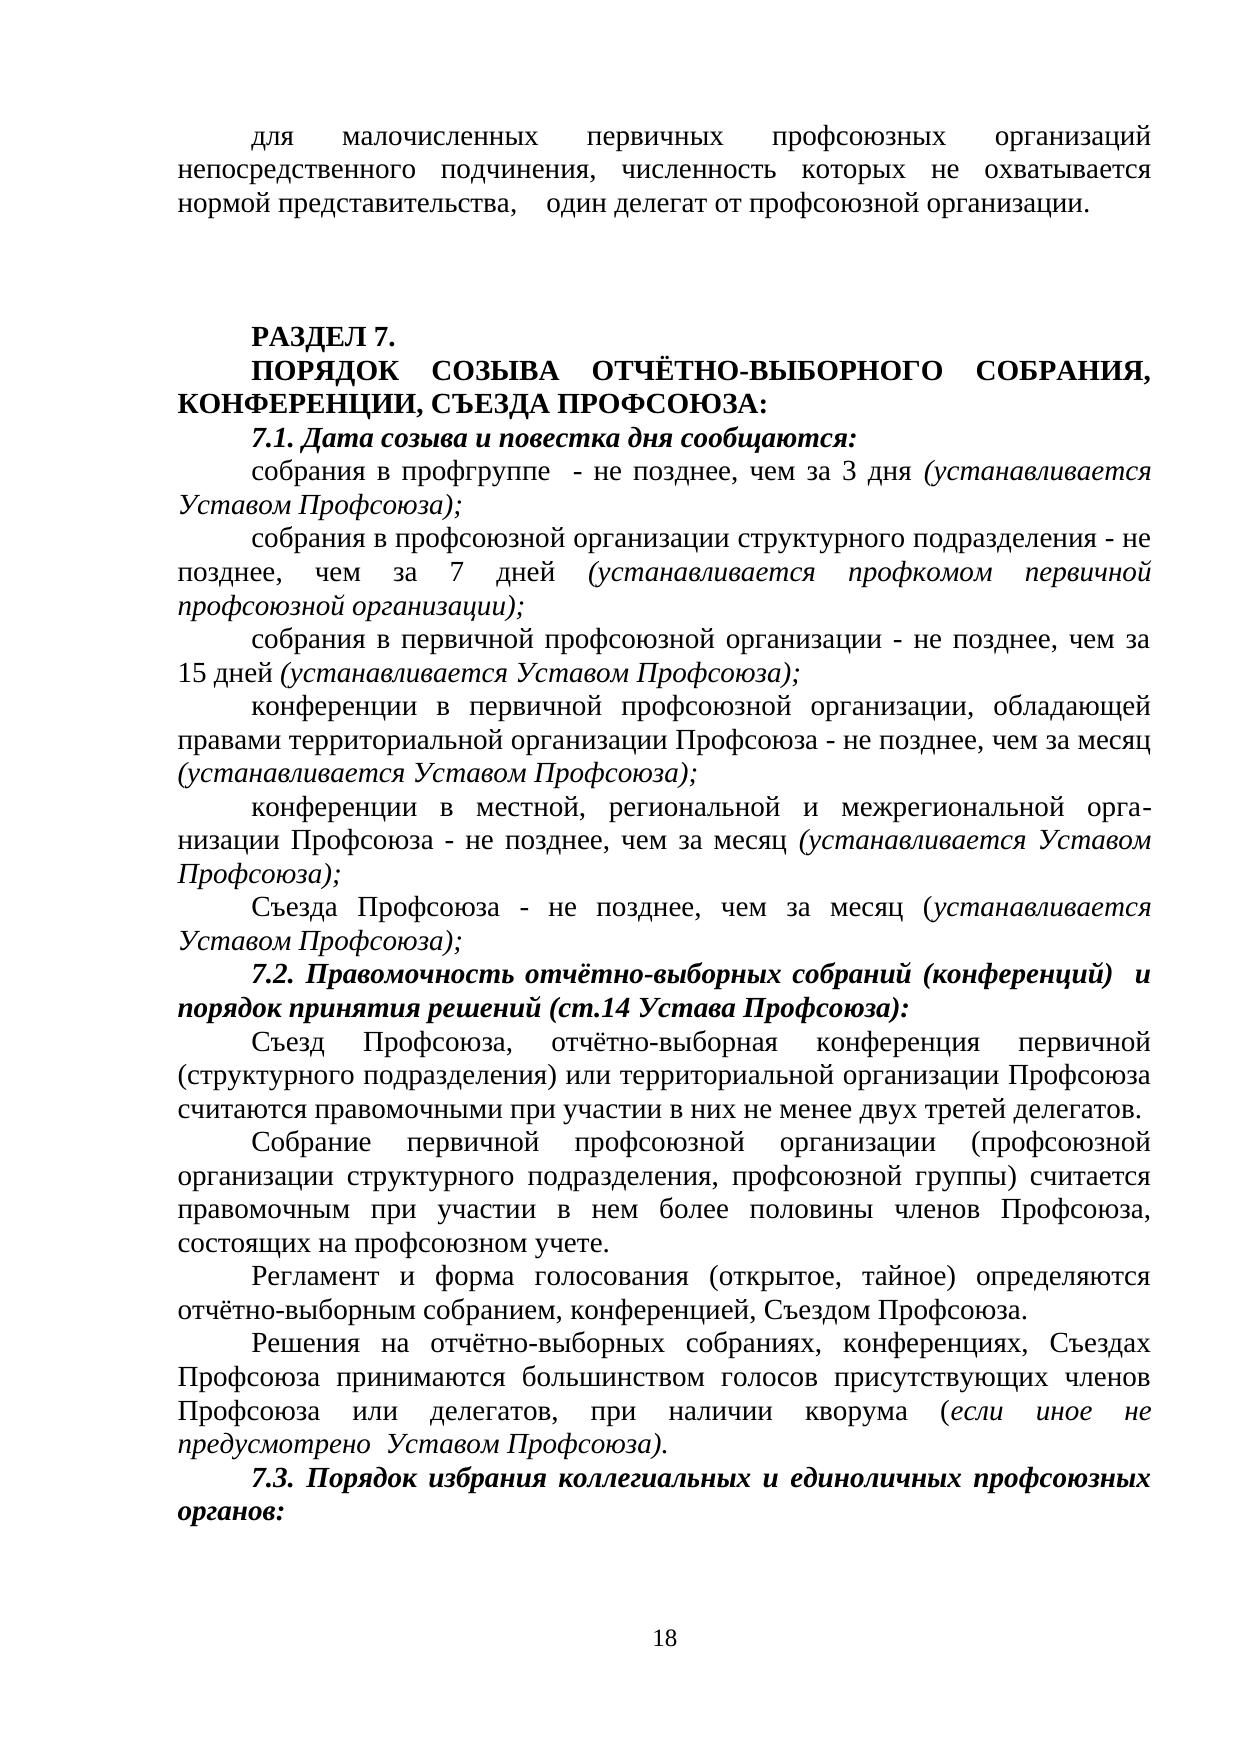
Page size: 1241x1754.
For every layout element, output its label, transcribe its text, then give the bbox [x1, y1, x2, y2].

text для малочисленных первичных профсоюзных организаций непосредственного подчинения, численность которых не охватывается нормой представительства, один делегат от профсоюзной организации. [177, 118, 1152, 219]
text конференции в местной, региональной и межрегиональной организации Профсоюза - не позднее, чем за месяц (устанавливается Уставом Профсоюза); [177, 789, 1152, 889]
text 7.3. Порядок избрания коллегиальных и единоличных профсоюзных органов: [177, 1460, 1152, 1527]
text Съезда Профсоюза - не позднее, чем за месяц (устанавливается Уставом Профсоюза); [177, 889, 1152, 957]
text конференции в первичной профсоюзной организации, обладающей правами территориальной организации Профсоюза - не позднее, чем за месяц (устанавливается Уставом Профсоюза); [177, 688, 1152, 789]
text Регламент и форма голосования (открытое, тайное) определяются отчётно-выборным собранием, конференцией, Съездом Профсоюза. [177, 1258, 1152, 1326]
text собрания в профсоюзной организации структурного подразделения - не позднее, чем за 7 дней (устанавливается профкомом первичной профсоюзной организации); [177, 521, 1152, 621]
text 7.1. Дата созыва и повестка дня сообщаются: [177, 420, 1152, 453]
text РАЗДЕЛ 7. [177, 319, 1152, 353]
text собрания в профгруппе - не позднее, чем за 3 дня (устанавливается Уставом Профсоюза); [177, 453, 1152, 521]
text собрания в первичной профсоюзной организации - не позднее, чем за 15 дней (устанавливается Уставом Профсоюза); [177, 621, 1152, 688]
text 7.2. Правомочность отчётно-выборных собраний (конференций) и порядок принятия решений (ст.14 Устава Профсоюза): [177, 957, 1152, 1024]
text Решения на отчётно-выборных собраниях, конференциях, Съездах Профсоюза принимаются большинством голосов присутствующих членов Профсоюза или делегатов, при наличии кворума (если иное не предусмотрено Уставом Профсоюза). [177, 1326, 1152, 1460]
text ПОРЯДОК СОЗЫВА ОТЧЁТНО-ВЫБОРНОГО СОБРАНИЯ, КОНФЕРЕНЦИИ, СЪЕЗДА ПРОФСОЮЗА: [177, 353, 1152, 420]
text Собрание первичной профсоюзной организации (профсоюзной организации структурного подразделения, профсоюзной группы) считается правомочным при участии в нем более половины членов Профсоюза, состоящих на профсоюзном учете. [177, 1124, 1152, 1258]
text Съезд Профсоюза, отчётно-выборная конференция первичной (структурного подразделения) или территориальной организации Профсоюза считаются правомочными при участии в них не менее двух третей делегатов. [177, 1024, 1152, 1124]
